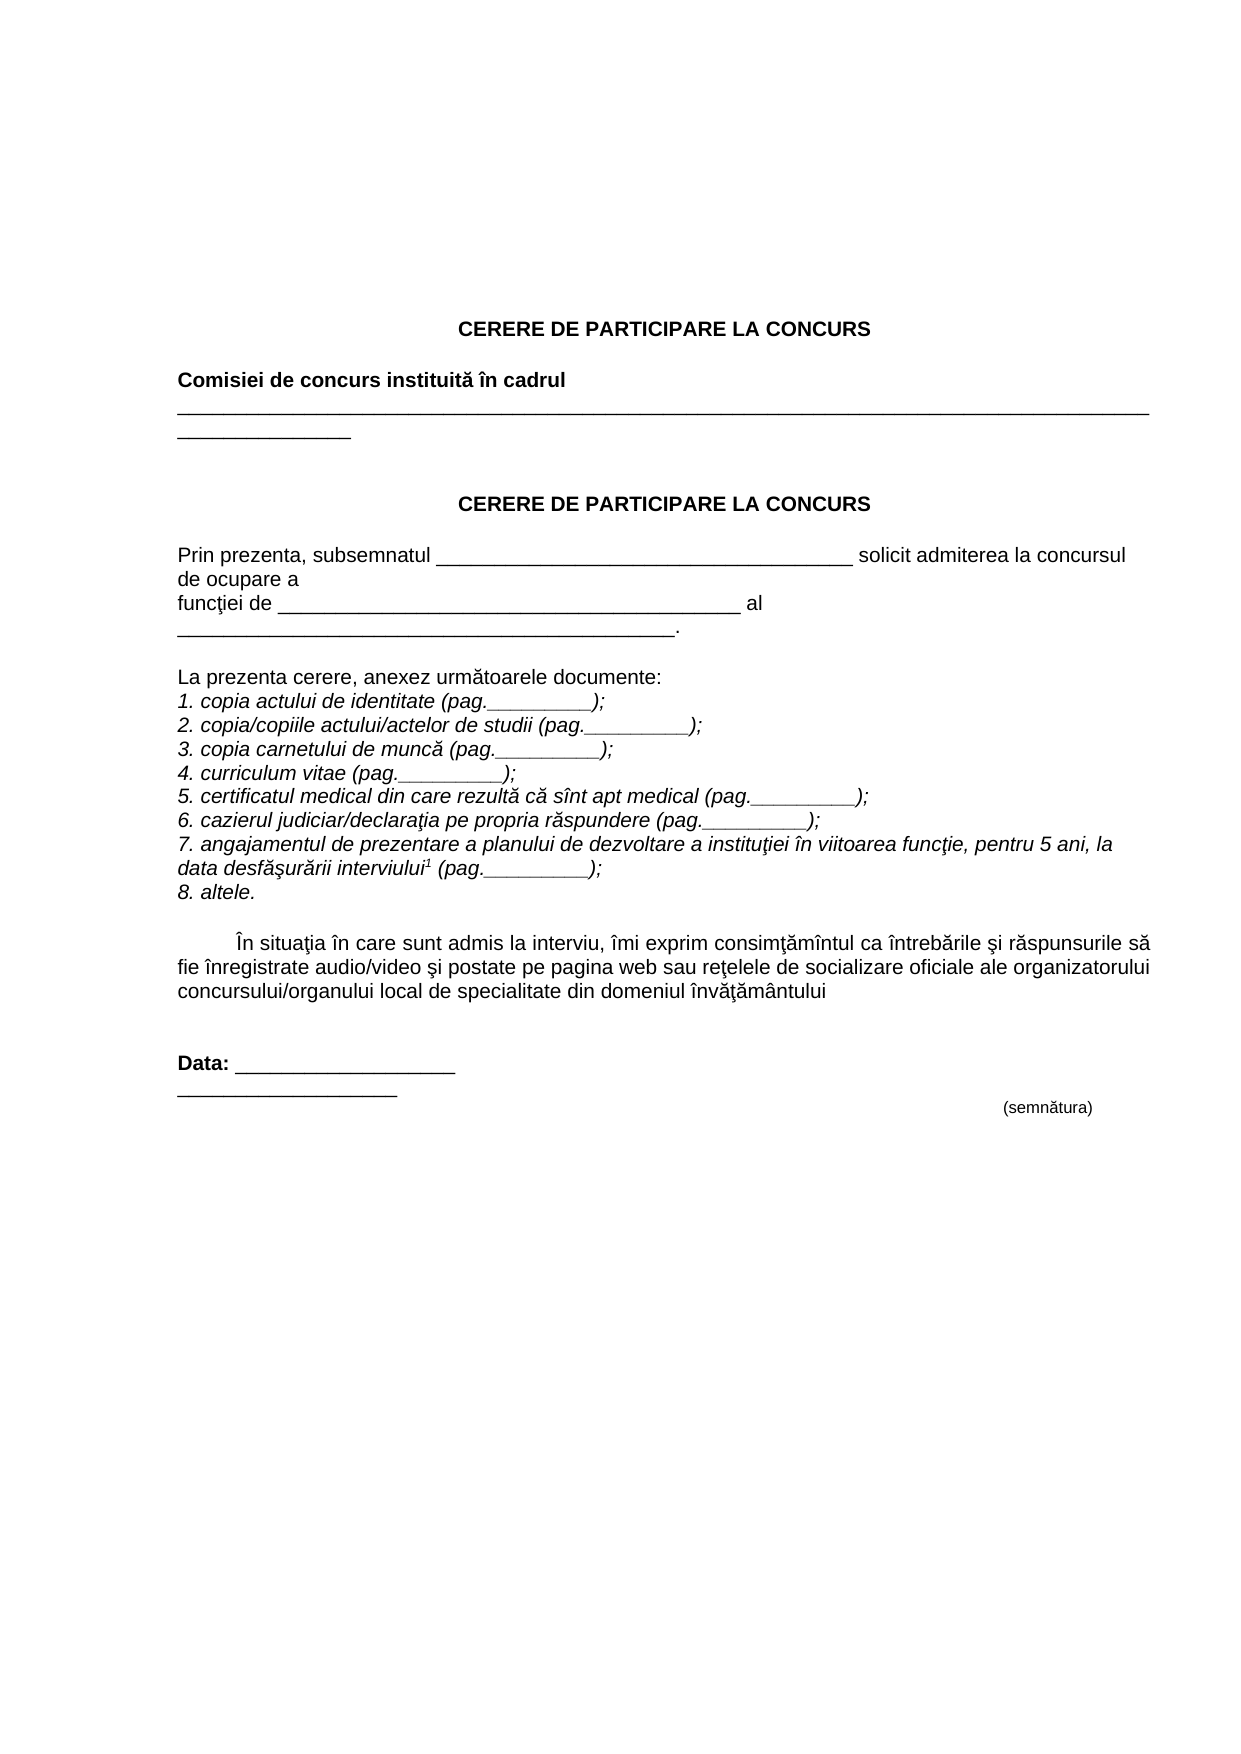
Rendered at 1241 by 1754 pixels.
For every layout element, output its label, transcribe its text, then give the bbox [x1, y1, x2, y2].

table_header CERERE DE PARTICIPARE LA CONCURS Comisiei de concurs instituită în cadrul ___________________________________________________________________________________________________ CERERE DE PARTICIPARE LA CONCURS Prin prezenta, subsemnatul ____________________________________ solicit admiterea la concursul de ocupare a funcţiei de ________________________________________ al ___________________________________________. La prezenta cerere, anexez următoarele documente: 1. copia actului de identitate (pag._________); 2. copia/copiile actului/actelor de studii (pag._________); 3. copia carnetului de muncă (pag._________); 4. curriculum vitae (pag._________); 5. certificatul medical din care rezultă că sînt apt medical (pag._________); 6. cazierul judiciar/declaraţia pe propria răspundere (pag._________); 7. angajamentul de prezentare a planului de dezvoltare a instituţiei în viitoarea funcţie, pentru 5 ani, la data desfăşurării interviului1 (pag._________); 8. altele. În situaţia în care sunt admis la interviu, îmi exprim consimţămîntul ca întrebările şi răspunsurile să fie înregistrate audio/video şi postate pe pagina web sau reţelele de socializare oficiale ale organizatorului concursului/organului local de specialitate din domeniul învăţământului Data: ___________________ ___________________ (semnătura) [174, 239, 1155, 1119]
